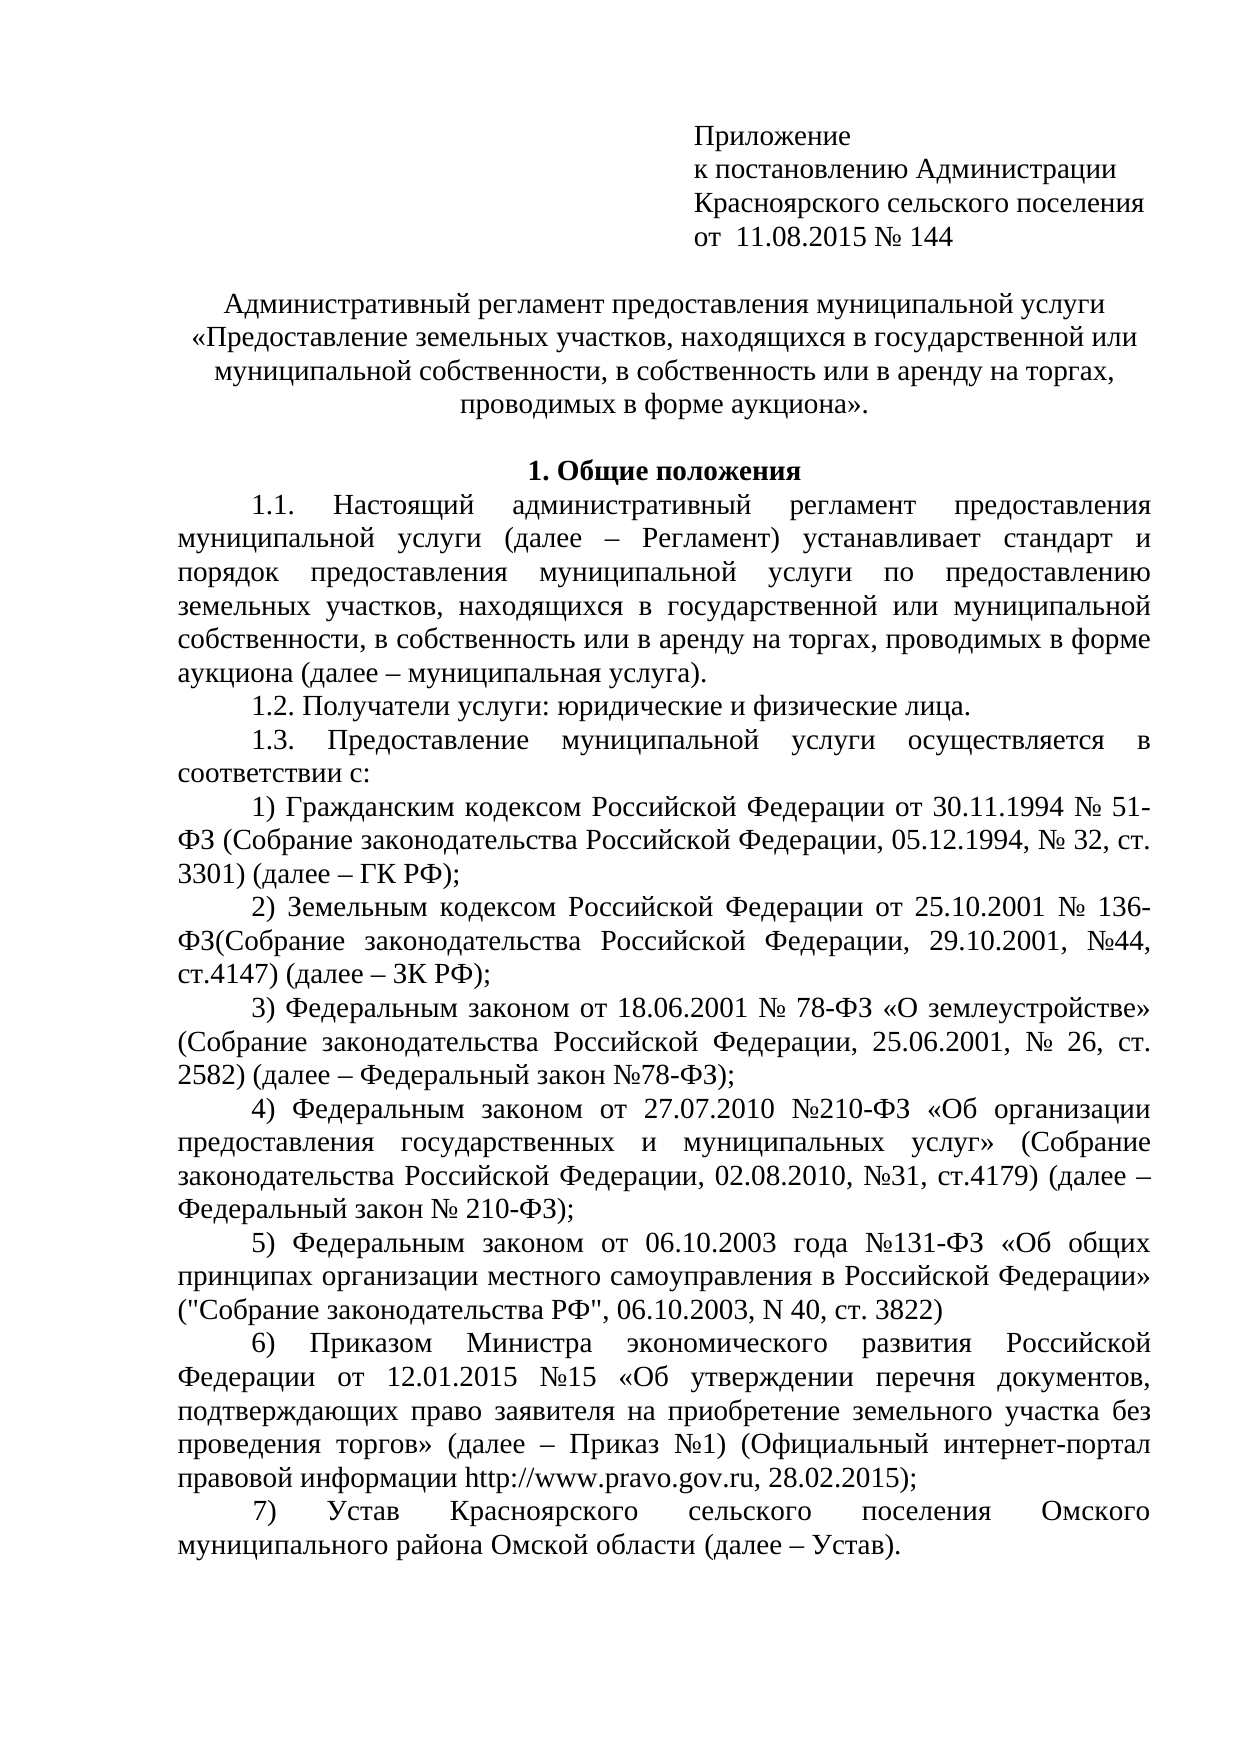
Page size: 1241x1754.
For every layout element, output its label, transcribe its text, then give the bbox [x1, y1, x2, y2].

text 2) Земельным кодексом Российской Федерации от 25.10.2001 № 136-ФЗ(Собрание законодательства Российской Федерации, 29.10.2001, №44, ст.4147) (далее – ЗК РФ); [177, 889, 1152, 990]
text 5) Федеральным законом от 06.10.2003 года №131-ФЗ «Об общих принципах организации местного самоуправления в Российской Федерации» ("Собрание законодательства РФ", 06.10.2003, N 40, ст. 3822) [177, 1225, 1152, 1326]
text проводимых в форме аукциона». [177, 386, 1152, 420]
text Приложение [620, 118, 1152, 152]
text 6) Приказом Министра экономического развития Российской Федерации от 12.01.2015 №15 «Об утверждении перечня документов, подтверждающих право заявителя на приобретение земельного участка без проведения торгов» (далее – Приказ №1) (Официальный интернет-портал правовой информации http://www.pravo.gov.ru, 28.02.2015); [177, 1326, 1152, 1493]
text 3) Федеральным законом от 18.06.2001 № 78-ФЗ «О землеустройстве» (Собрание законодательства Российской Федерации, 25.06.2001, № 26, ст. 2582) (далее – Федеральный закон №78-ФЗ); [177, 990, 1152, 1091]
text Административный регламент предоставления муниципальной услуги [177, 286, 1152, 319]
text 1.1. Настоящий административный регламент предоставления муниципальной услуги (далее – Регламент) устанавливает стандарт и порядок предоставления муниципальной услуги по предоставлению земельных участков, находящихся в государственной или муниципальной собственности, в собственность или в аренду на торгах, проводимых в форме аукциона (далее – муниципальная услуга). [177, 487, 1152, 688]
text от 11.08.2015 № 144 [620, 219, 1152, 252]
text Красноярского сельского поселения [693, 185, 1152, 219]
text муниципальной собственности, в собственность или в аренду на торгах, [177, 353, 1152, 386]
text «Предоставление земельных участков, находящихся в государственной или [177, 319, 1152, 353]
text 1.3. Предоставление муниципальной услуги осуществляется в соответствии с: [177, 722, 1152, 789]
text 1) Гражданским кодексом Российской Федерации от 30.11.1994 № 51- ФЗ (Собрание законодательства Российской Федерации, 05.12.1994, № 32, ст. 3301) (далее – ГК РФ); [177, 789, 1152, 889]
text 7) Устав Красноярского сельского поселения Омского муниципального района Омской области (далее – Устав). [177, 1493, 1152, 1560]
text 1. Общие положения [177, 453, 1152, 487]
text к постановлению Администрации [693, 152, 1152, 185]
text 4) Федеральным законом от 27.07.2010 №210-ФЗ «Об организации предоставления государственных и муниципальных услуг» (Собрание законодательства Российской Федерации, 02.08.2010, №31, ст.4179) (далее – Федеральный закон № 210-ФЗ); [177, 1091, 1152, 1225]
text 1.2. Получатели услуги: юридические и физические лица. [177, 688, 1152, 722]
